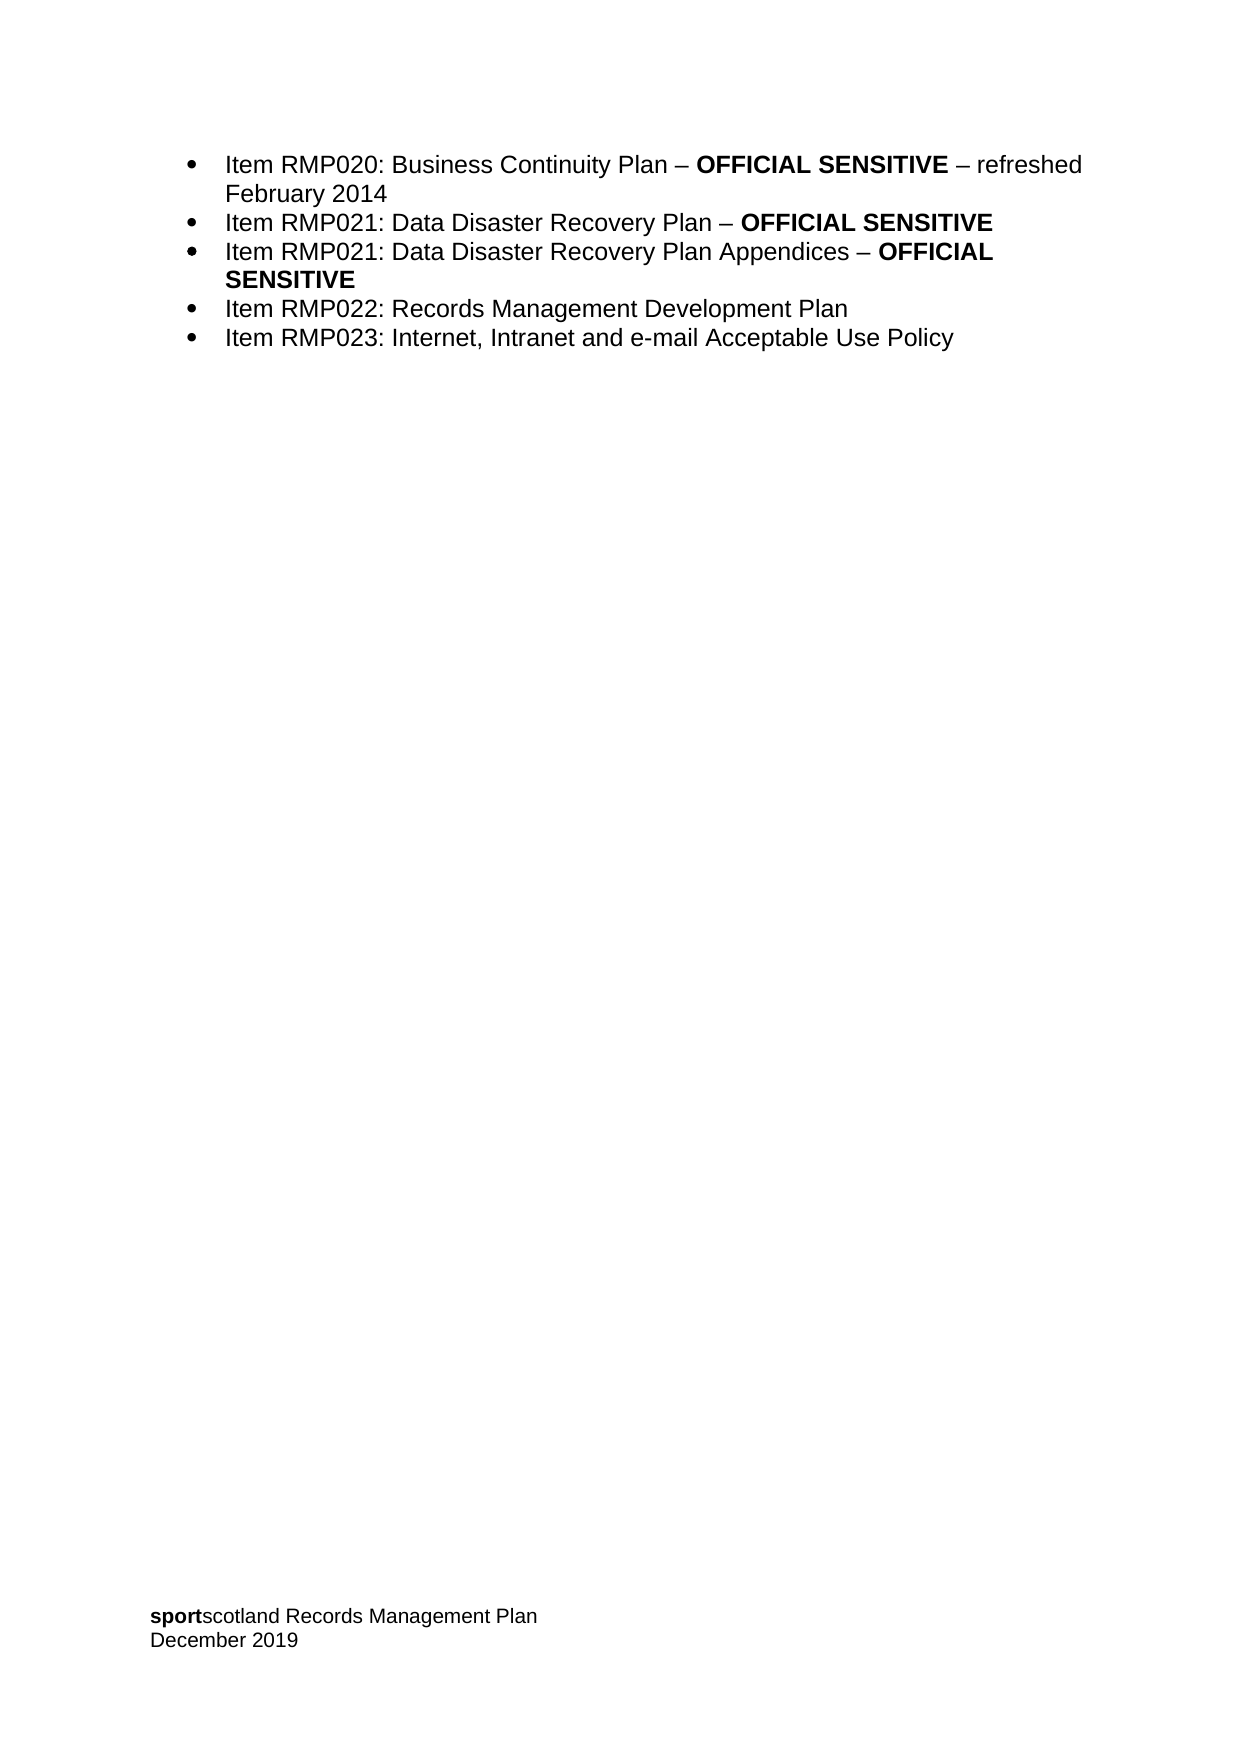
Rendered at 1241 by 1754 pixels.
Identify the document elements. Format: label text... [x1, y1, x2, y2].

list Item RMP020: Business Continuity Plan – OFFICIAL SENSITIVE – refreshed February 2014 [187, 150, 1090, 208]
list Item RMP021: Data Disaster Recovery Plan Appendices – OFFICIAL SENSITIVE [187, 236, 1090, 294]
list Item RMP022: Records Management Development Plan [187, 294, 1090, 323]
list Item RMP023: Internet, Intranet and e-mail Acceptable Use Policy [187, 323, 1090, 352]
list Item RMP021: Data Disaster Recovery Plan – OFFICIAL SENSITIVE [187, 208, 1090, 236]
